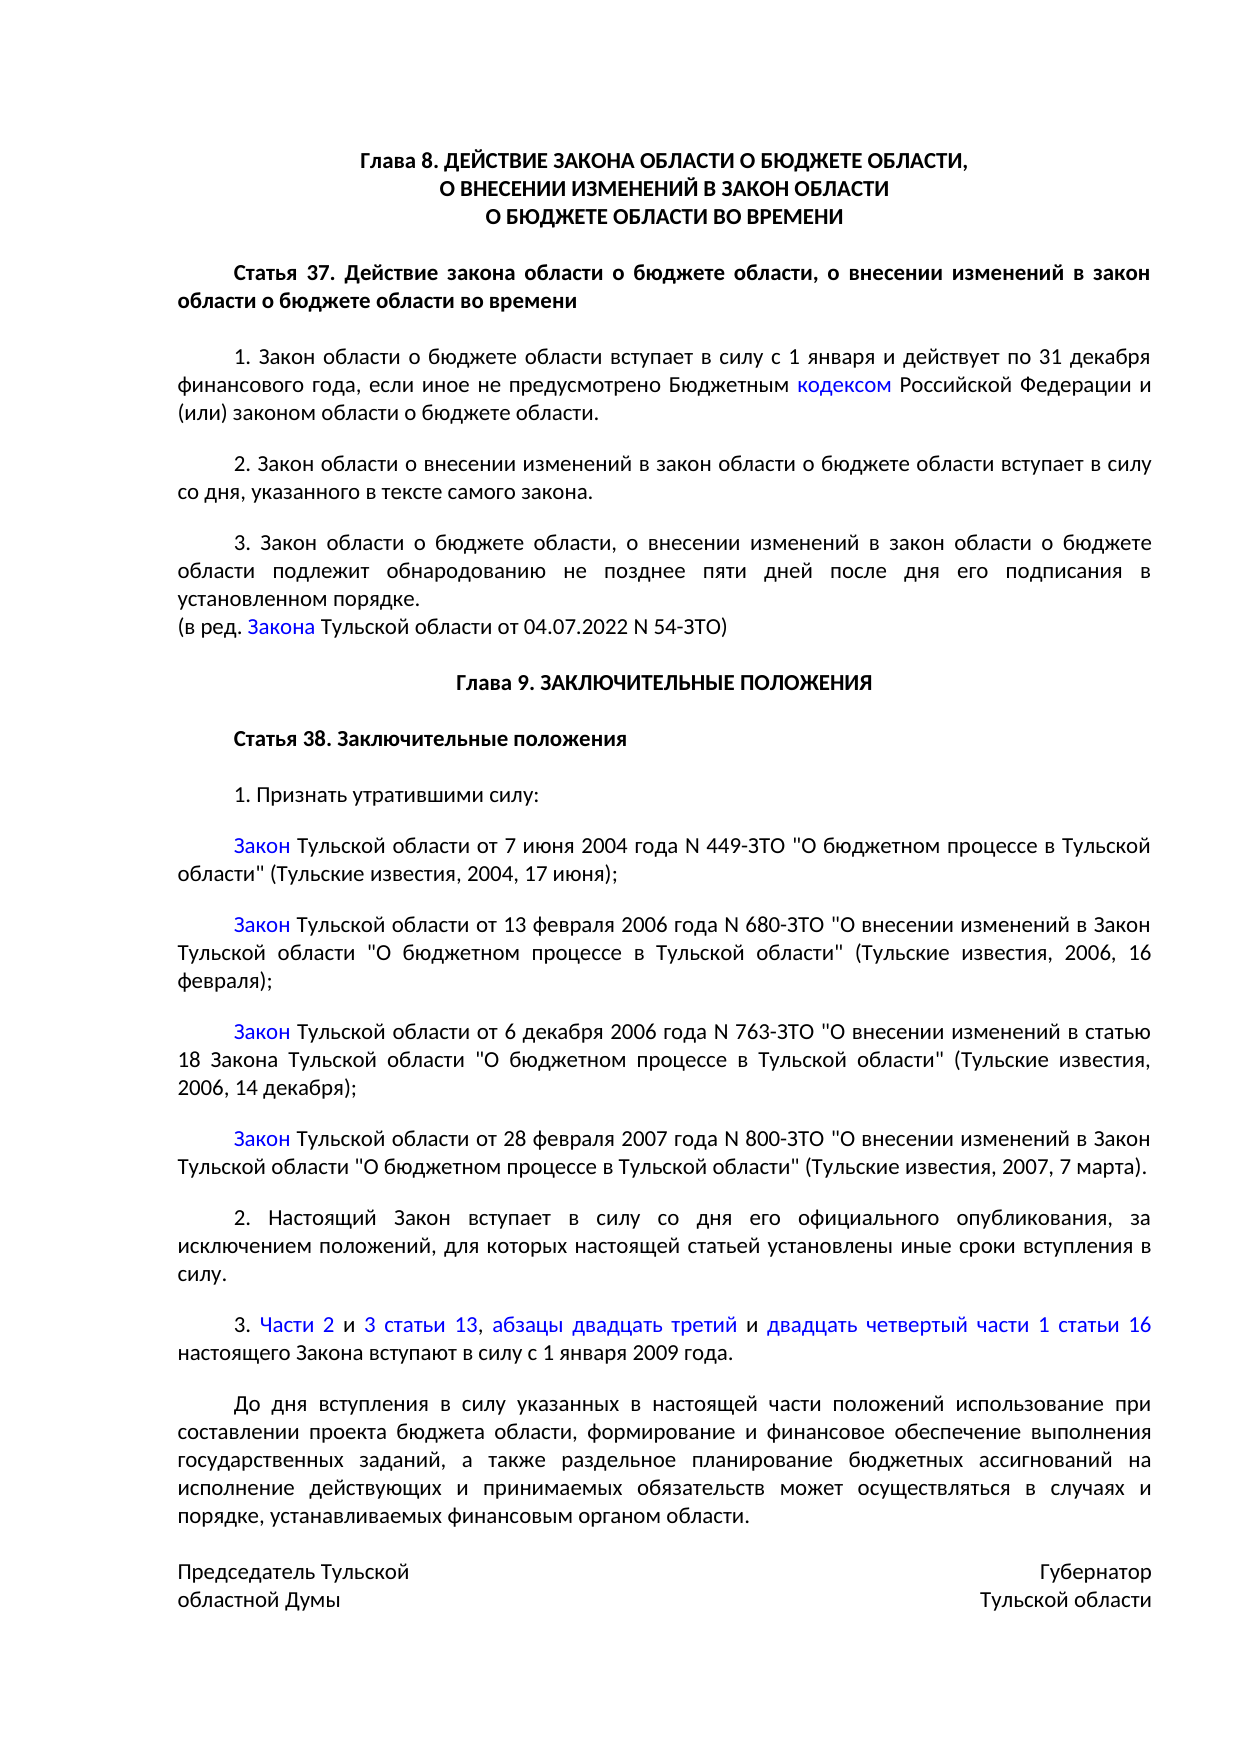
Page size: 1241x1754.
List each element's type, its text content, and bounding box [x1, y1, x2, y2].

text 3. Закон области о бюджете области, о внесении изменений в закон области о бюджете области подлежит обнародованию не позднее пяти дней после дня его подписания в установленном порядке. [177, 528, 1152, 612]
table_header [664, 1557, 1152, 1613]
text До дня вступления в силу указанных в настоящей части положений использование при составлении проекта бюджета области, формирование и финансовое обеспечение выполнения государственных заданий, а также раздельное планирование бюджетных ассигнований на исполнение действующих и принимаемых обязательств может осуществляться в случаях и порядке, устанавливаемых финансовым органом области. [177, 1389, 1152, 1529]
text 3. Части 2 и 3 статьи 13, абзацы двадцать третий и двадцать четвертый части 1 статьи 16 настоящего Закона вступают в силу с 1 января 2009 года. [177, 1310, 1152, 1366]
title Глава 8. ДЕЙСТВИЕ ЗАКОНА ОБЛАСТИ О БЮДЖЕТЕ ОБЛАСТИ, [177, 146, 1152, 174]
text (в ред. Закона Тульской области от 04.07.2022 N 54-ЗТО) [177, 612, 1152, 640]
text Закон Тульской области от 7 июня 2004 года N 449-ЗТО "О бюджетном процессе в Тульской области" (Тульские известия, 2004, 17 июня); [177, 831, 1152, 887]
title Глава 9. ЗАКЛЮЧИТЕЛЬНЫЕ ПОЛОЖЕНИЯ [177, 668, 1152, 696]
text 2. Закон области о внесении изменений в закон области о бюджете области вступает в силу со дня, указанного в тексте самого закона. [177, 449, 1152, 505]
text Закон Тульской области от 28 февраля 2007 года N 800-ЗТО "О внесении изменений в Закон Тульской области "О бюджетном процессе в Тульской области" (Тульские известия, 2007, 7 марта). [177, 1124, 1152, 1180]
text 1. Закон области о бюджете области вступает в силу с 1 января и действует по 31 декабря финансового года, если иное не предусмотрено Бюджетным кодексом Российской Федерации и (или) законом области о бюджете области. [177, 342, 1152, 426]
text 1. Признать утратившими силу: [177, 780, 1152, 808]
title О БЮДЖЕТЕ ОБЛАСТИ ВО ВРЕМЕНИ [177, 202, 1152, 230]
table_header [177, 1557, 664, 1613]
text Закон Тульской области от 6 декабря 2006 года N 763-ЗТО "О внесении изменений в статью 18 Закона Тульской области "О бюджетном процессе в Тульской области" (Тульские известия, 2006, 14 декабря); [177, 1017, 1152, 1101]
text 2. Настоящий Закон вступает в силу со дня его официального опубликования, за исключением положений, для которых настоящей статьей установлены иные сроки вступления в силу. [177, 1203, 1152, 1287]
title Статья 37. Действие закона области о бюджете области, о внесении изменений в закон области о бюджете области во времени [177, 258, 1152, 314]
text Закон Тульской области от 13 февраля 2006 года N 680-ЗТО "О внесении изменений в Закон Тульской области "О бюджетном процессе в Тульской области" (Тульские известия, 2006, 16 февраля); [177, 910, 1152, 994]
title О ВНЕСЕНИИ ИЗМЕНЕНИЙ В ЗАКОН ОБЛАСТИ [177, 174, 1152, 202]
title Статья 38. Заключительные положения [177, 724, 1152, 752]
